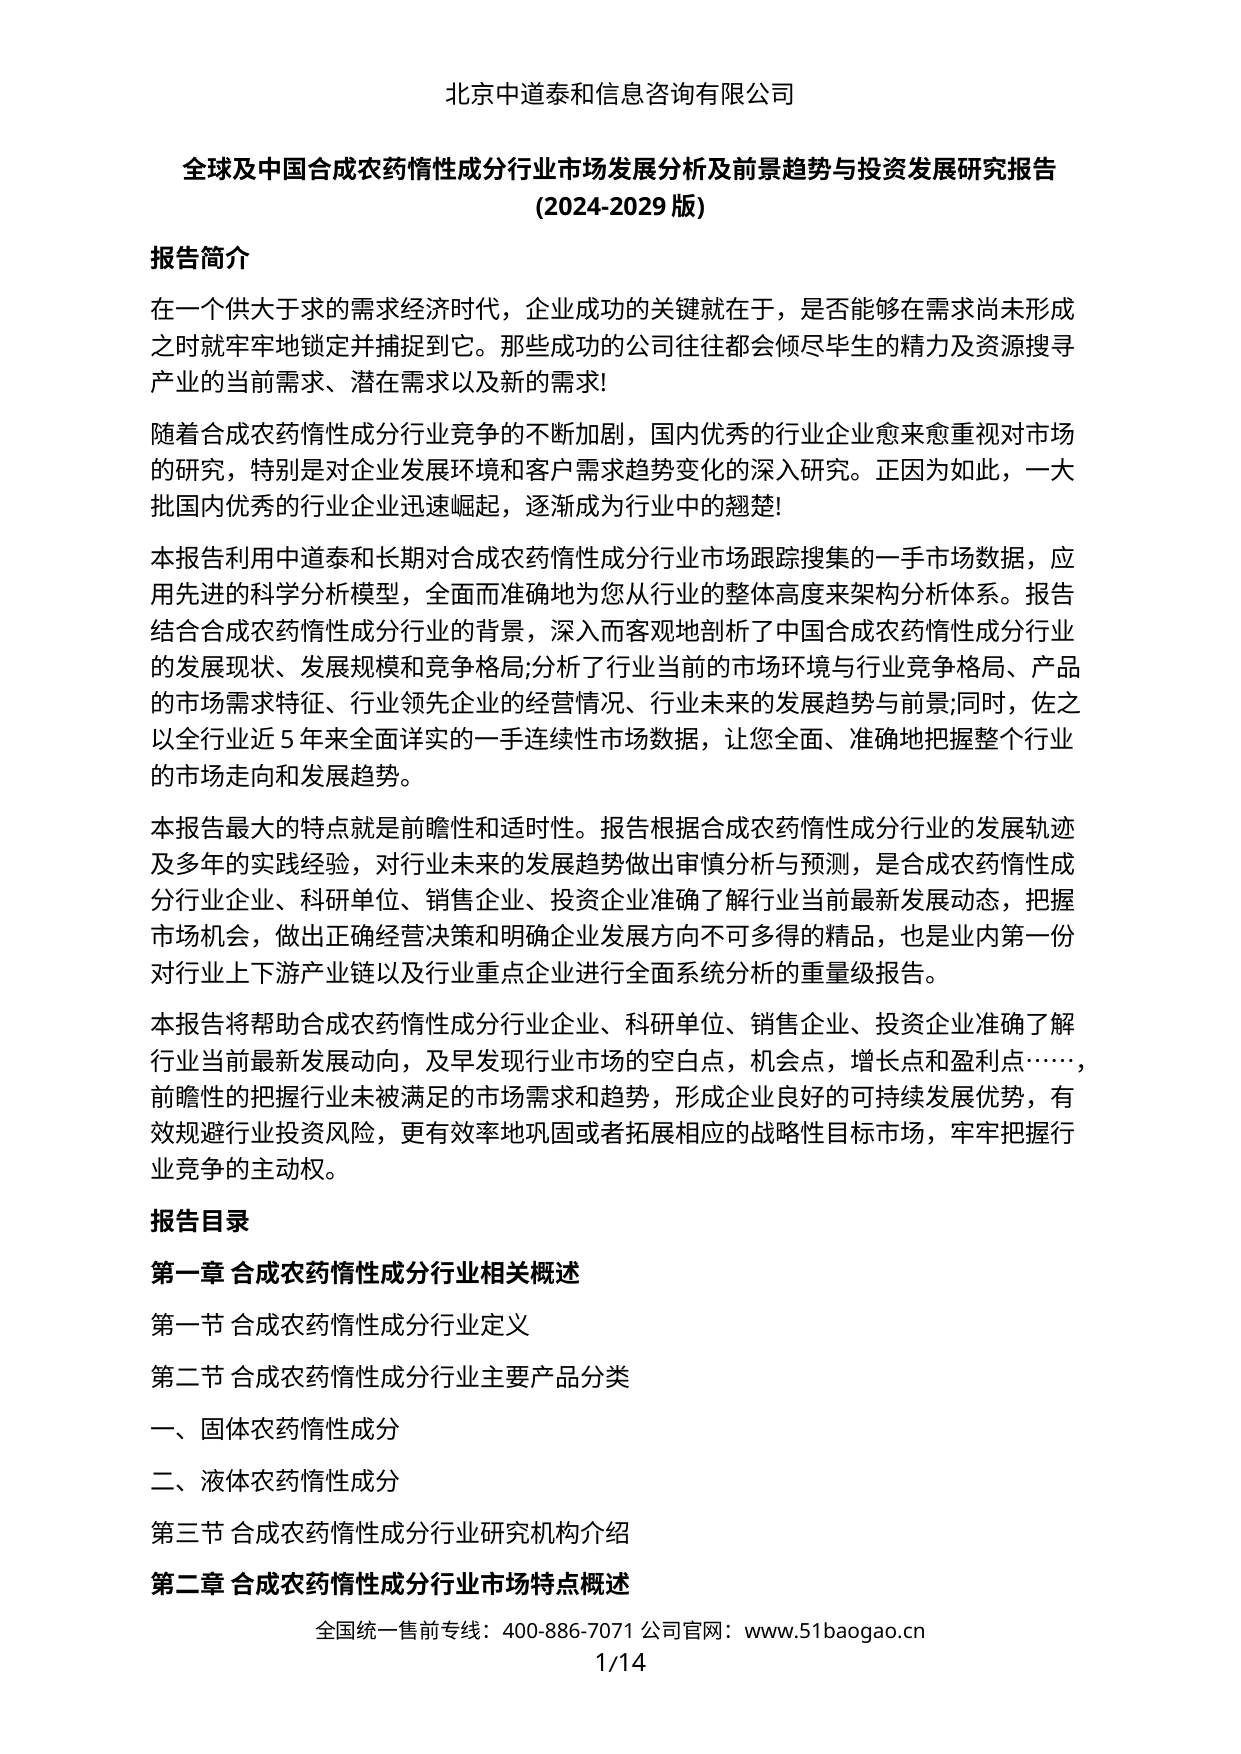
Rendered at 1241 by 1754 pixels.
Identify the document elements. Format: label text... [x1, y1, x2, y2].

text 随着合成农药惰性成分行业竞争的不断加剧，国内优秀的行业企业愈来愈重视对市场的研究，特别是对企业发展环境和客户需求趋势变化的深入研究。正因为如此，一大批国内优秀的行业企业迅速崛起，逐渐成为行业中的翘楚! [150, 414, 1090, 523]
text 报告目录 [150, 1202, 1090, 1238]
text 第二节 合成农药惰性成分行业主要产品分类 [150, 1357, 1090, 1394]
text 一、固体农药惰性成分 [150, 1409, 1090, 1446]
text 第一节 合成农药惰性成分行业定义 [150, 1306, 1090, 1342]
text 本报告利用中道泰和长期对合成农药惰性成分行业市场跟踪搜集的一手市场数据，应用先进的科学分析模型，全面而准确地为您从行业的整体高度来架构分析体系。报告结合合成农药惰性成分行业的背景，深入而客观地剖析了中国合成农药惰性成分行业的发展现状、发展规模和竞争格局;分析了行业当前的市场环境与行业竞争格局、产品的市场需求特征、行业领先企业的经营情况、行业未来的发展趋势与前景;同时，佐之以全行业近5年来全面详实的一手连续性市场数据，让您全面、准确地把握整个行业的市场走向和发展趋势。 [150, 539, 1090, 792]
text 报告简介 [150, 238, 1090, 274]
text 在一个供大于求的需求经济时代，企业成功的关键就在于，是否能够在需求尚未形成之时就牢牢地锁定并捕捉到它。那些成功的公司往往都会倾尽毕生的精力及资源搜寻产业的当前需求、潜在需求以及新的需求! [150, 290, 1090, 399]
text 第二章 合成农药惰性成分行业市场特点概述 [150, 1565, 1090, 1601]
text 本报告将帮助合成农药惰性成分行业企业、科研单位、销售企业、投资企业准确了解行业当前最新发展动向，及早发现行业市场的空白点，机会点，增长点和盈利点……，前瞻性的把握行业未被满足的市场需求和趋势，形成企业良好的可持续发展优势，有效规避行业投资风险，更有效率地巩固或者拓展相应的战略性目标市场，牢牢把握行业竞争的主动权。 [150, 1005, 1090, 1186]
text 第三节 合成农药惰性成分行业研究机构介绍 [150, 1513, 1090, 1549]
text 本报告最大的特点就是前瞻性和适时性。报告根据合成农药惰性成分行业的发展轨迹及多年的实践经验，对行业未来的发展趋势做出审慎分析与预测，是合成农药惰性成分行业企业、科研单位、销售企业、投资企业准确了解行业当前最新发展动态，把握市场机会，做出正确经营决策和明确企业发展方向不可多得的精品，也是业内第一份对行业上下游产业链以及行业重点企业进行全面系统分析的重量级报告。 [150, 808, 1090, 989]
text 全球及中国合成农药惰性成分行业市场发展分析及前景趋势与投资发展研究报告(2024-2029版) [150, 150, 1090, 222]
text 第一章 合成农药惰性成分行业相关概述 [150, 1254, 1090, 1290]
text 二、液体农药惰性成分 [150, 1461, 1090, 1497]
